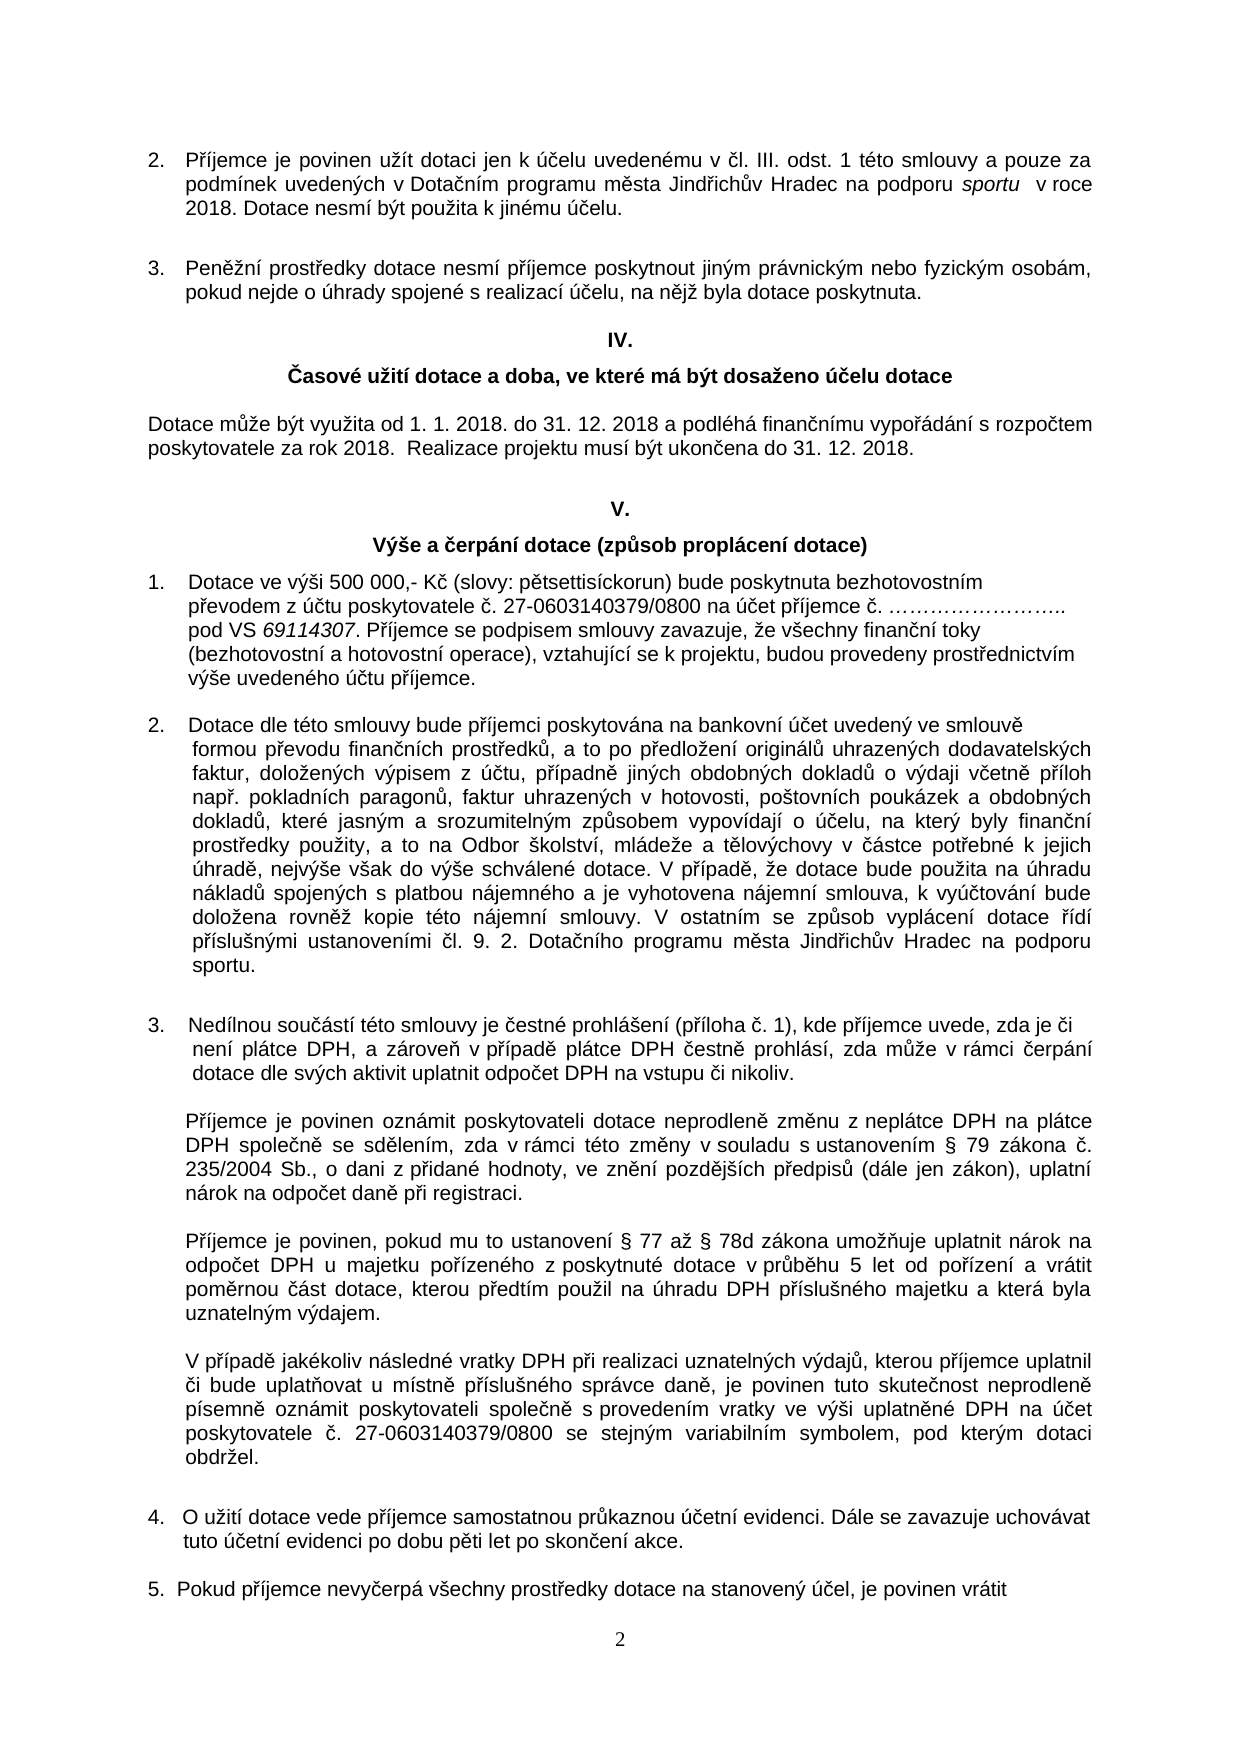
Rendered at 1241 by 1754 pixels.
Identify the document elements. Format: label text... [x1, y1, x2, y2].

text Časové užití dotace a doba, ve které má být dosaženo účelu dotace [148, 364, 1093, 388]
subtitle Dotace může být využita od 1. 1. 2018. do 31. 12. 2018 a podléhá finančnímu vypořádání s rozpočtem poskytovatele za rok 2018. Realizace projektu musí být ukončena do 31. 12. 2018. [148, 412, 1093, 460]
text 1. Dotace ve výši 500 000,- Kč (slovy: pětsettisíckorun) bude poskytnuta bezhotovostním [148, 569, 1093, 593]
text 3. Nedílnou součástí této smlouvy je čestné prohlášení (příloha č. 1), kde příjemce uvede, zda je či [148, 1013, 1093, 1037]
text není plátce DPH, a zároveň v případě plátce DPH čestně prohlásí, zda může v rámci čerpání dotace dle svých aktivit uplatnit odpočet DPH na vstupu či nikoliv. [192, 1037, 1093, 1085]
text 5. Pokud příjemce nevyčerpá všechny prostředky dotace na stanovený účel, je povinen vrátit [148, 1577, 1093, 1601]
text formou převodu finančních prostředků, a to po předložení originálů uhrazených dodavatelských faktur, doložených výpisem z účtu, případně jiných obdobných dokladů o výdaji včetně příloh např. pokladních paragonů, faktur uhrazených v hotovosti, poštovních poukázek a obdobných dokladů, které jasným a srozumitelným způsobem vypovídají o účelu, na který byly finanční prostředky použity, a to na Odbor školství, mládeže a tělovýchovy v částce potřebné k jejich úhradě, nejvýše však do výše schválené dotace. V případě, že dotace bude použita na úhradu nákladů spojených s platbou nájemného a je vyhotovena nájemní smlouva, k vyúčtování bude doložena rovněž kopie této nájemní smlouvy. V ostatním se způsob vyplácení dotace řídí příslušnými ustanoveními čl. 9. 2. Dotačního programu města Jindřichův Hradec na podporu sportu. [192, 737, 1093, 977]
text tuto účetní evidenci po dobu pěti let po skončení akce. [177, 1529, 1093, 1553]
text 4. O užití dotace vede příjemce samostatnou průkaznou účetní evidenci. Dále se zavazuje uchovávat [148, 1505, 1093, 1529]
text výše uvedeného účtu příjemce. [148, 665, 1093, 689]
text Výše a čerpání dotace (způsob proplácení dotace) [148, 533, 1093, 557]
list Příjemce je povinen užít dotaci jen k účelu uvedenému v čl. III. odst. 1 této smlouvy a pouze za podmínek uvedených v Dotačním programu města Jindřichův Hradec na podporu sportu v roce 2018. Dotace nesmí být použita k jinému účelu. [148, 148, 1093, 219]
list Peněžní prostředky dotace nesmí příjemce poskytnout jiným právnickým nebo fyzickým osobám, pokud nejde o úhrady spojené s realizací účelu, na nějž byla dotace poskytnuta. [148, 256, 1093, 304]
text převodem z účtu poskytovatele č. 27-0603140379/0800 na účet příjemce č. …………………….. [148, 593, 1093, 617]
text 2. Dotace dle této smlouvy bude příjemci poskytována na bankovní účet uvedený ve smlouvě [148, 713, 1093, 737]
text Příjemce je povinen oznámit poskytovateli dotace neprodleně změnu z neplátce DPH na plátce DPH společně se sdělením, zda v rámci této změny v souladu s ustanovením § 79 zákona č. 235/2004 Sb., o dani z přidané hodnoty, ve znění pozdějších předpisů (dále jen zákon), uplatní nárok na odpočet daně při registraci. [185, 1109, 1093, 1205]
text IV. [148, 328, 1093, 352]
text V případě jakékoliv následné vratky DPH při realizaci uznatelných výdajů, kterou příjemce uplatnil či bude uplatňovat u místně příslušného správce daně, je povinen tuto skutečnost neprodleně písemně oznámit poskytovateli společně s provedením vratky ve výši uplatněné DPH na účet poskytovatele č. 27-0603140379/0800 se stejným variabilním symbolem, pod kterým dotaci obdržel. [185, 1349, 1093, 1468]
text V. [148, 497, 1093, 521]
text Příjemce je povinen, pokud mu to ustanovení § 77 až § 78d zákona umožňuje uplatnit nárok na odpočet DPH u majetku pořízeného z poskytnuté dotace v průběhu 5 let od pořízení a vrátit poměrnou část dotace, kterou předtím použil na úhradu DPH příslušného majetku a která byla uznatelným výdajem. [185, 1229, 1093, 1325]
text (bezhotovostní a hotovostní operace), vztahující se k projektu, budou provedeny prostřednictvím [148, 641, 1093, 665]
text pod VS 69114307. Příjemce se podpisem smlouvy zavazuje, že všechny finanční toky [148, 617, 1093, 641]
